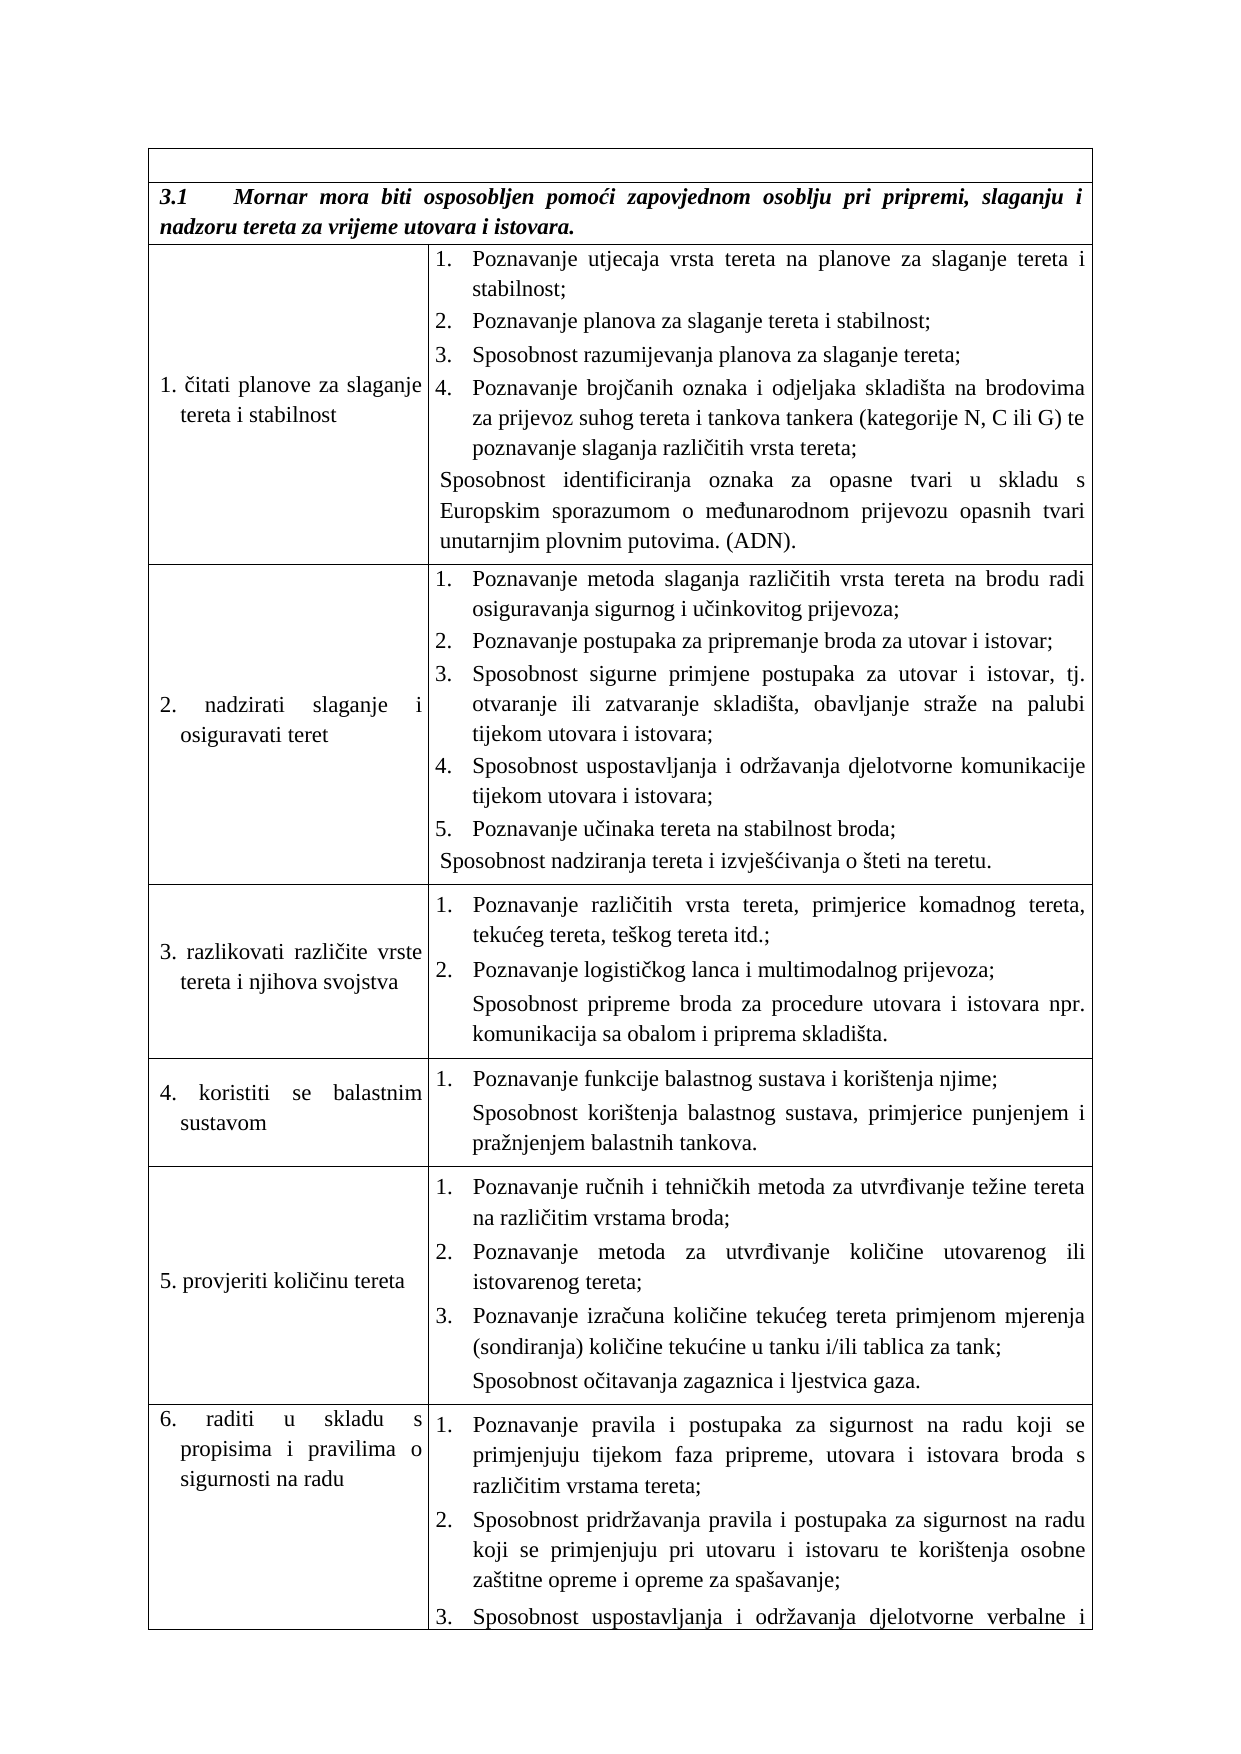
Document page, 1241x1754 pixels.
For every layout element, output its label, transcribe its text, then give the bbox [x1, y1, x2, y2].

table_cell 3. razlikovati različite vrste tereta i njihova svojstva [149, 885, 428, 1057]
table_cell 2. nadzirati slaganje i osiguravati teret [149, 565, 428, 884]
table_cell 3.1 Mornar mora biti osposobljen pomoći zapovjednom osoblju pri pripremi, slaganju i nadzoru tereta za vrijeme utovara i istovara. [149, 183, 1092, 244]
table_cell Poznavanje metoda slaganja različitih vrsta tereta na brodu radi osiguravanja sigurnog i učinkovitog prijevoza; Poznavanje postupaka za pripremanje broda za utovar i istovar; Sposobnost sigurne primjene postupaka za utovar i istovar, tj. otvaranje ili zatvaranje skladišta, obavljanje straže na palubi tijekom utovara i istovara; Sposobnost uspostavljanja i održavanja djelotvorne komunikacije tijekom utovara i istovara; Poznavanje učinaka tereta na stabilnost broda; Sposobnost nadziranja tereta i izvješćivanja o šteti na teretu. [429, 565, 1092, 884]
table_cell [149, 149, 1092, 182]
table_cell Poznavanje funkcije balastnog sustava i korištenja njime; Sposobnost korištenja balastnog sustava, primjerice punjenjem i pražnjenjem balastnih tankova. [429, 1059, 1092, 1166]
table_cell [149, 1405, 428, 1629]
table_cell Poznavanje ručnih i tehničkih metoda za utvrđivanje težine tereta na različitim vrstama broda; Poznavanje metoda za utvrđivanje količine utovarenog ili istovarenog tereta; Poznavanje izračuna količine tekućeg tereta primjenom mjerenja (sondiranja) količine tekućine u tanku i/ili tablica za tank; Sposobnost očitavanja zagaznica i ljestvica gaza. [429, 1167, 1092, 1404]
table_cell Poznavanje različitih vrsta tereta, primjerice komadnog tereta, tekućeg tereta, teškog tereta itd.; Poznavanje logističkog lanca i multimodalnog prijevoza; Sposobnost pripreme broda za procedure utovara i istovara npr. komunikacija sa obalom i priprema skladišta. [429, 885, 1092, 1057]
table_cell 4. koristiti se balastnim sustavom [149, 1059, 428, 1166]
table_cell 5. provjeriti količinu tereta [149, 1167, 428, 1404]
table_cell 1. čitati planove za slaganje tereta i stabilnost [149, 245, 428, 564]
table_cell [429, 1405, 1092, 1629]
table_cell Poznavanje utjecaja vrsta tereta na planove za slaganje tereta i stabilnost; Poznavanje planova za slaganje tereta i stabilnost; Sposobnost razumijevanja planova za slaganje tereta; Poznavanje brojčanih oznaka i odjeljaka skladišta na brodovima za prijevoz suhog tereta i tankova tankera (kategorije N, C ili G) te poznavanje slaganja različitih vrsta tereta; Sposobnost identificiranja oznaka za opasne tvari u skladu s Europskim sporazumom o međunarodnom prijevozu opasnih tvari unutarnjim plovnim putovima. (ADN). [429, 245, 1092, 564]
